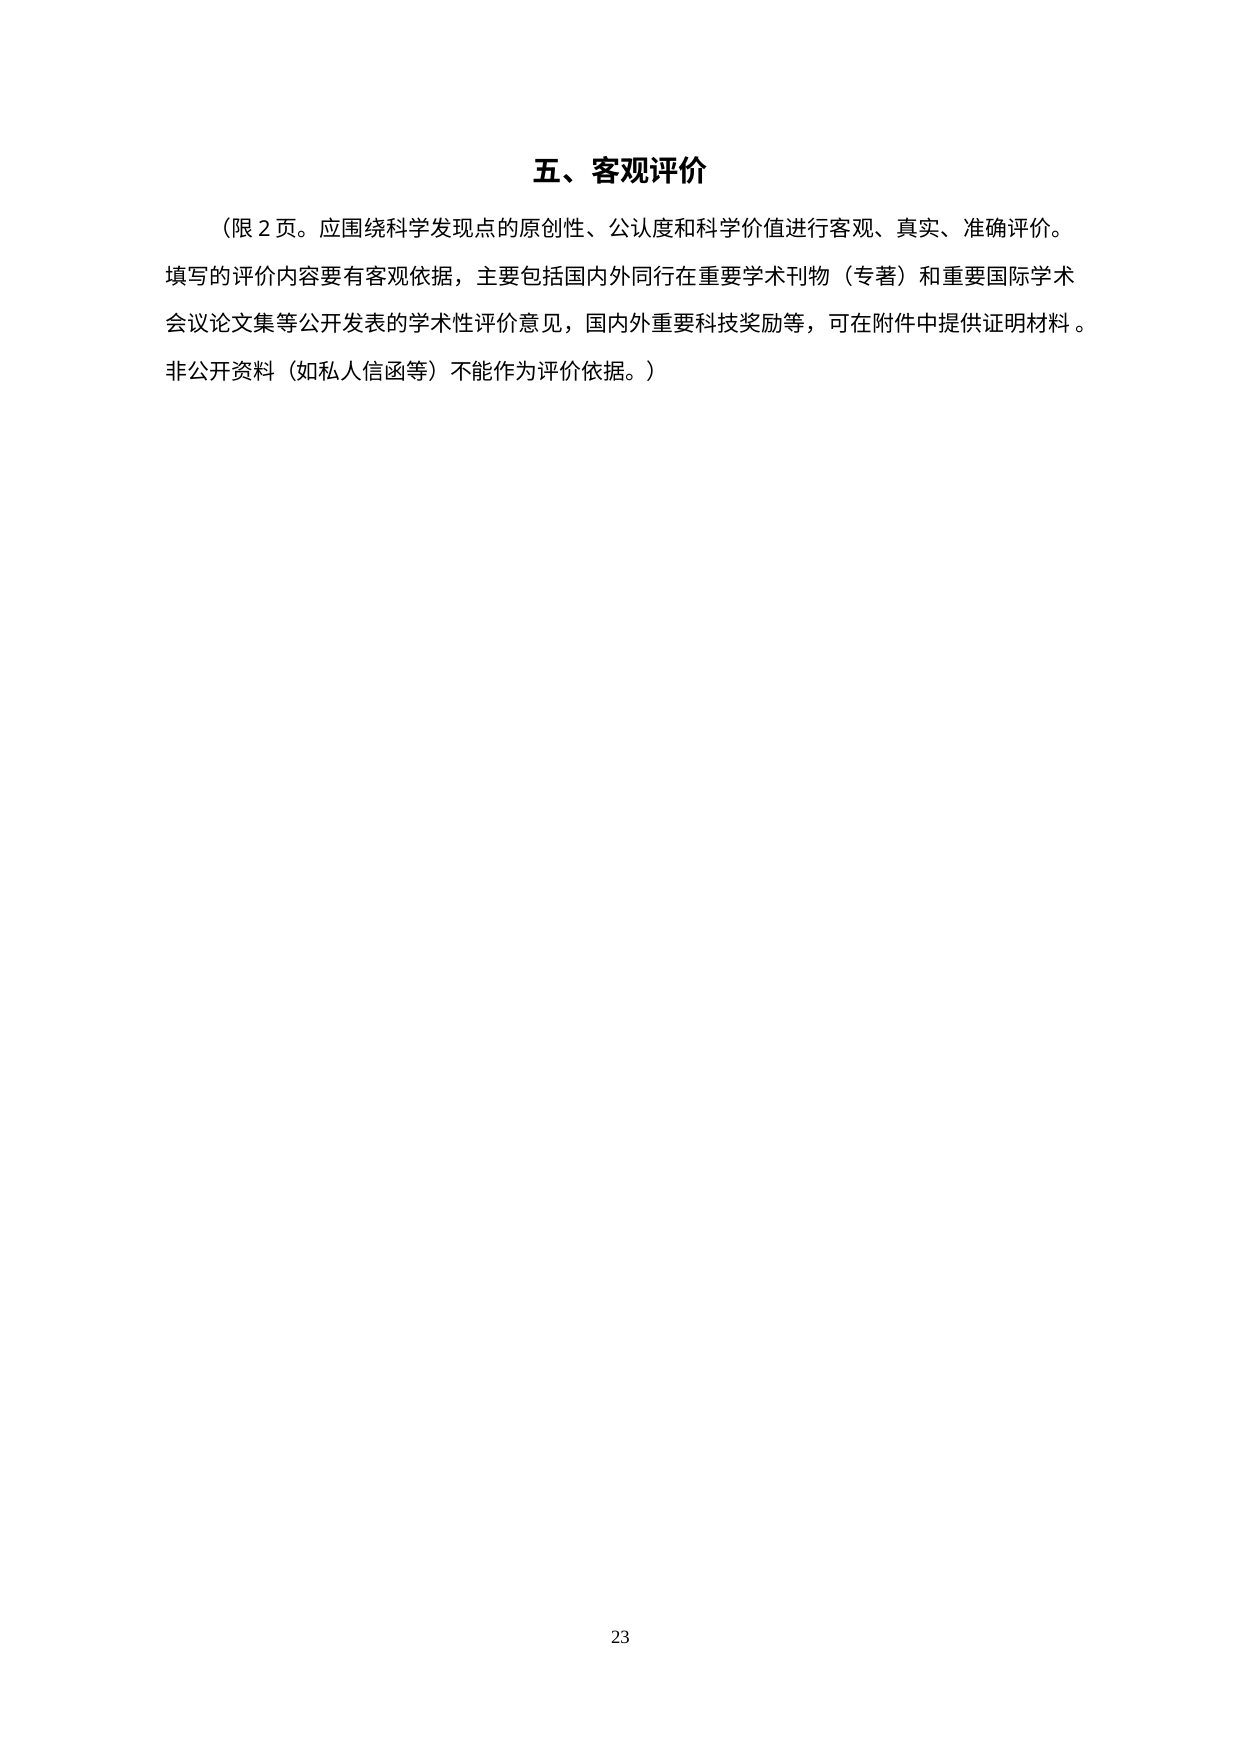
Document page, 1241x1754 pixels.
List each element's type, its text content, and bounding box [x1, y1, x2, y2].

text 五、客观评价 [165, 148, 1075, 190]
text （限2页。应围绕科学发现点的原创性、公认度和科学价值进行客观、真实、准确评价。填写的评价内容要有客观依据，主要包括国内外同行在重要学术刊物（专著）和重要国际学术会议论文集等公开发表的学术性评价意见，国内外重要科技奖励等，可在附件中提供证明材料。非公开资料（如私人信函等）不能作为评价依据。） [165, 211, 1075, 385]
